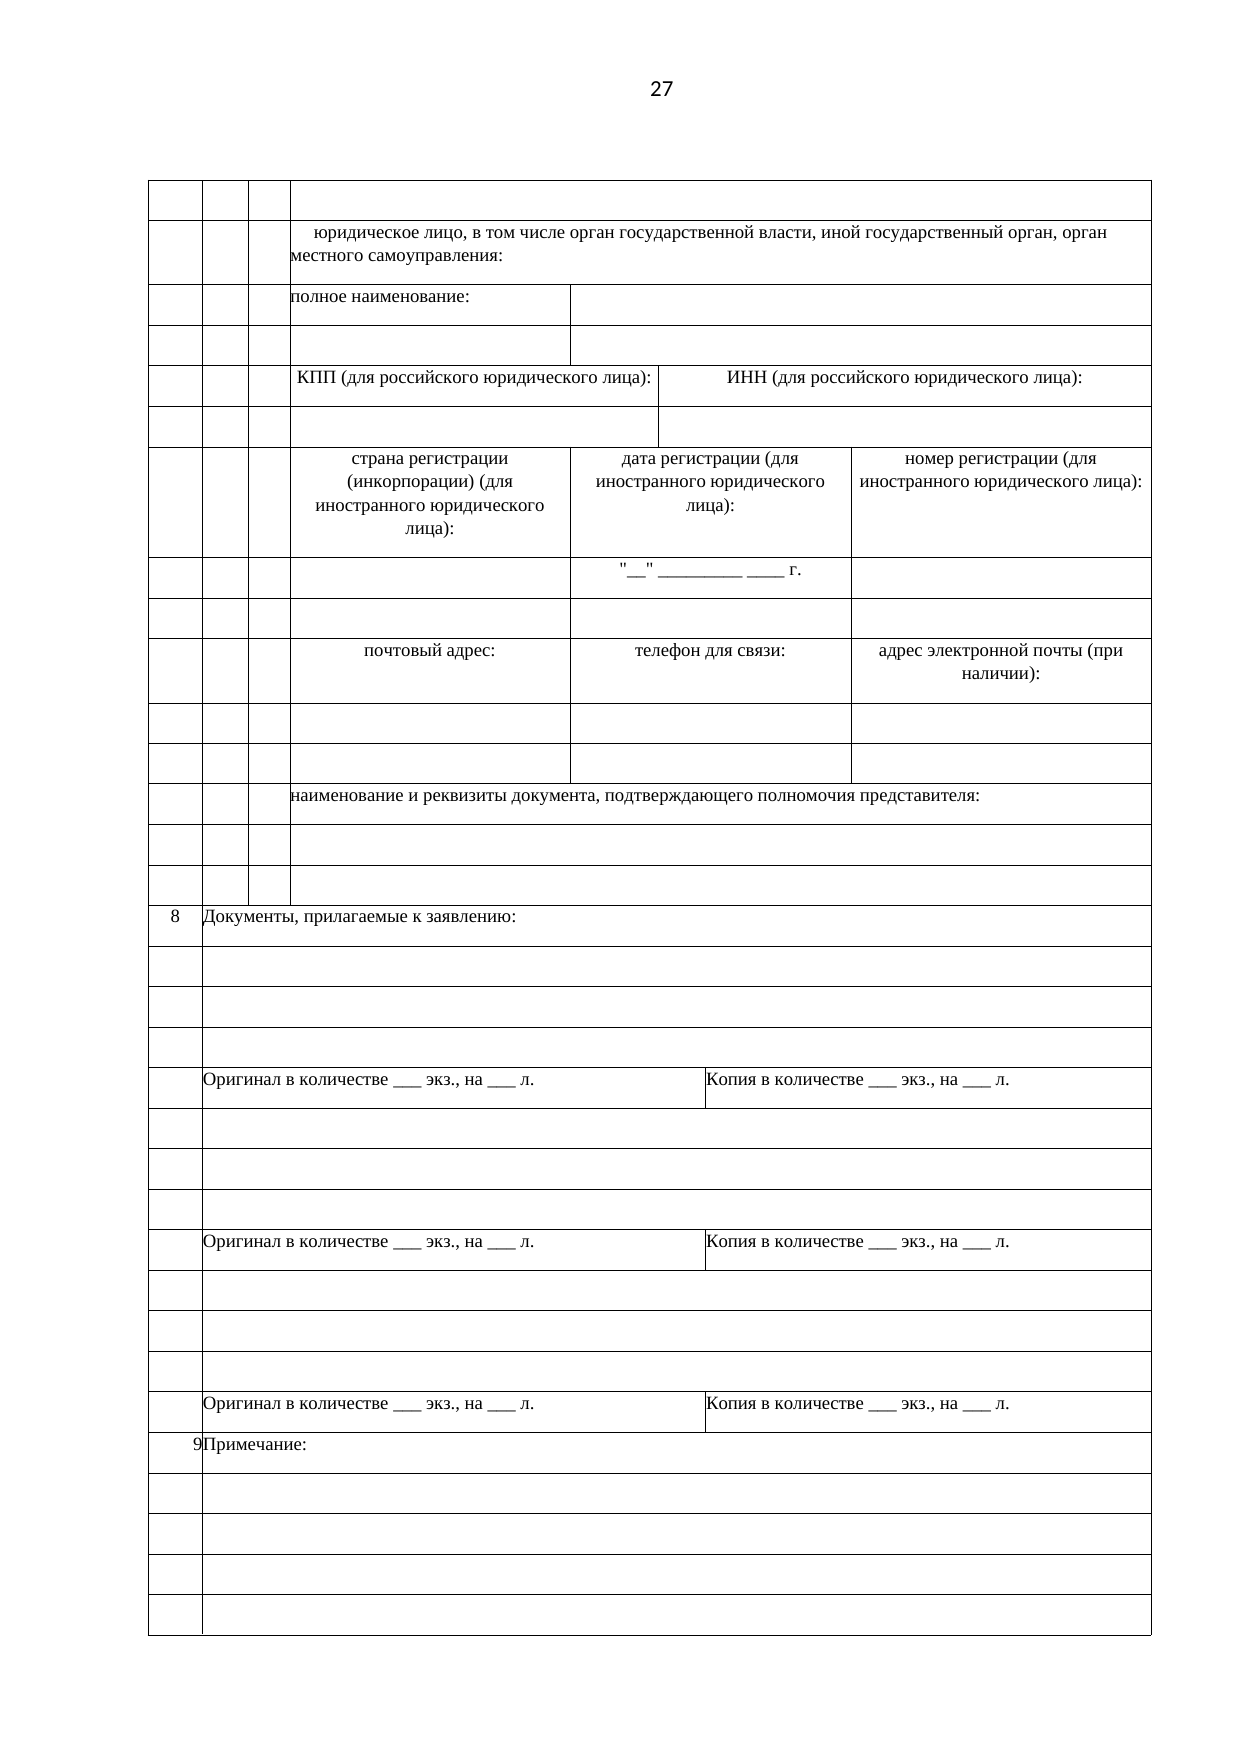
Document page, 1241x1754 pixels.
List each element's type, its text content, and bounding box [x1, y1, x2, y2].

table_cell [852, 744, 1151, 783]
table_cell Примечание: [203, 1433, 1151, 1473]
table_cell [203, 1109, 1151, 1148]
table_cell [149, 744, 202, 783]
table_cell [203, 1514, 1151, 1554]
table_cell [149, 639, 202, 702]
table_cell Копия в количестве ___ экз., на ___ л. [706, 1068, 1151, 1108]
table_cell [291, 558, 570, 598]
table_cell [203, 366, 248, 406]
table_cell [659, 407, 1151, 447]
table_cell [203, 1149, 1151, 1189]
table_cell [203, 1311, 1151, 1351]
table_cell [149, 407, 202, 447]
table_cell [149, 181, 202, 220]
table_cell [249, 744, 290, 783]
table_cell адрес электронной почты (при наличии): [852, 639, 1151, 702]
table_cell [203, 181, 248, 220]
table_cell ИНН (для российского юридического лица): [659, 366, 1151, 406]
table_cell телефон для связи: [571, 639, 851, 702]
table_cell страна регистрации (инкорпорации) (для иностранного юридического лица): [291, 448, 570, 557]
table_cell [149, 221, 202, 284]
table_cell КПП (для российского юридического лица): [291, 366, 658, 406]
table_cell [571, 326, 1151, 365]
table_cell Оригинал в количестве ___ экз., на ___ л. [203, 1392, 705, 1432]
table_cell [249, 448, 290, 557]
table_cell [249, 866, 290, 905]
table_cell [149, 825, 202, 864]
table_cell [149, 1271, 202, 1310]
table_cell [149, 366, 202, 406]
table_cell [149, 1474, 202, 1513]
table_cell [249, 704, 290, 743]
table_cell [203, 704, 248, 743]
table_cell [249, 407, 290, 447]
table_cell [203, 1190, 1151, 1229]
table_cell почтовый адрес: [291, 639, 570, 702]
table_cell [852, 704, 1151, 743]
table_cell Копия в количестве ___ экз., на ___ л. [706, 1392, 1151, 1432]
table_cell [249, 784, 290, 824]
table_cell [249, 366, 290, 406]
table_cell [203, 1595, 1151, 1634]
table_cell [149, 1149, 202, 1189]
table_cell [149, 1028, 202, 1067]
table_cell дата регистрации (для иностранного юридического лица): [571, 448, 851, 557]
table_cell [249, 326, 290, 365]
table_cell [149, 1555, 202, 1594]
table_cell [249, 285, 290, 325]
table_cell [249, 825, 290, 864]
table_cell [203, 639, 248, 702]
table_cell [571, 704, 851, 743]
table_cell [149, 1392, 202, 1432]
table_cell юридическое лицо, в том числе орган государственной власти, иной государственный орган, орган местного самоуправления: [291, 221, 1151, 284]
table_cell [291, 599, 570, 638]
table_cell [203, 448, 248, 557]
table_cell [291, 825, 1151, 864]
table_cell [149, 448, 202, 557]
table_cell [203, 1474, 1151, 1513]
table_cell [203, 987, 1151, 1027]
table_cell [203, 947, 1151, 986]
table_cell [291, 181, 1151, 220]
table_cell 8 [149, 906, 202, 946]
table_cell [249, 599, 290, 638]
table_cell [149, 704, 202, 743]
table_cell полное наименование: [291, 285, 570, 325]
table_cell [249, 181, 290, 220]
table_cell [291, 866, 1151, 905]
table_cell [149, 1311, 202, 1351]
table_cell наименование и реквизиты документа, подтверждающего полномочия представителя: [291, 784, 1151, 824]
table_cell [203, 1028, 1151, 1067]
table_cell [203, 407, 248, 447]
table_cell [149, 1595, 202, 1634]
table_cell [203, 1555, 1151, 1594]
table_cell [149, 784, 202, 824]
table_cell [149, 1109, 202, 1148]
table_cell [149, 326, 202, 365]
table_cell [249, 221, 290, 284]
table_cell Оригинал в количестве ___ экз., на ___ л. [203, 1230, 705, 1270]
table_cell [149, 1068, 202, 1108]
table_cell [291, 744, 570, 783]
table_cell [203, 825, 248, 864]
table_cell [203, 221, 248, 284]
table_cell [149, 947, 202, 986]
table_cell [291, 326, 570, 365]
table_cell [852, 558, 1151, 598]
table_cell [149, 599, 202, 638]
table_cell 9 [149, 1433, 202, 1473]
table_cell [149, 1352, 202, 1391]
table_cell "__" _________ ____ г. [571, 558, 851, 598]
table_cell [249, 639, 290, 702]
table_cell [149, 1230, 202, 1270]
table_cell [852, 599, 1151, 638]
table_cell [571, 744, 851, 783]
table_cell Копия в количестве ___ экз., на ___ л. [706, 1230, 1151, 1270]
table_cell [203, 285, 248, 325]
table_cell [203, 784, 248, 824]
table_cell Оригинал в количестве ___ экз., на ___ л. [203, 1068, 705, 1108]
table_cell [203, 866, 248, 905]
table_cell Документы, прилагаемые к заявлению: [203, 906, 1151, 946]
table_cell [149, 1514, 202, 1554]
table_cell [571, 599, 851, 638]
table_cell [291, 407, 658, 447]
table_cell [571, 285, 1151, 325]
table_cell номер регистрации (для иностранного юридического лица): [852, 448, 1151, 557]
table_cell [203, 599, 248, 638]
table_cell [203, 1352, 1151, 1391]
table_cell [149, 558, 202, 598]
table_cell [149, 987, 202, 1027]
table_cell [203, 326, 248, 365]
table_cell [203, 744, 248, 783]
table_cell [149, 285, 202, 325]
table_cell [203, 558, 248, 598]
table_cell [203, 1271, 1151, 1310]
table_cell [149, 1190, 202, 1229]
table_cell [249, 558, 290, 598]
table_cell [291, 704, 570, 743]
table_cell [149, 866, 202, 905]
